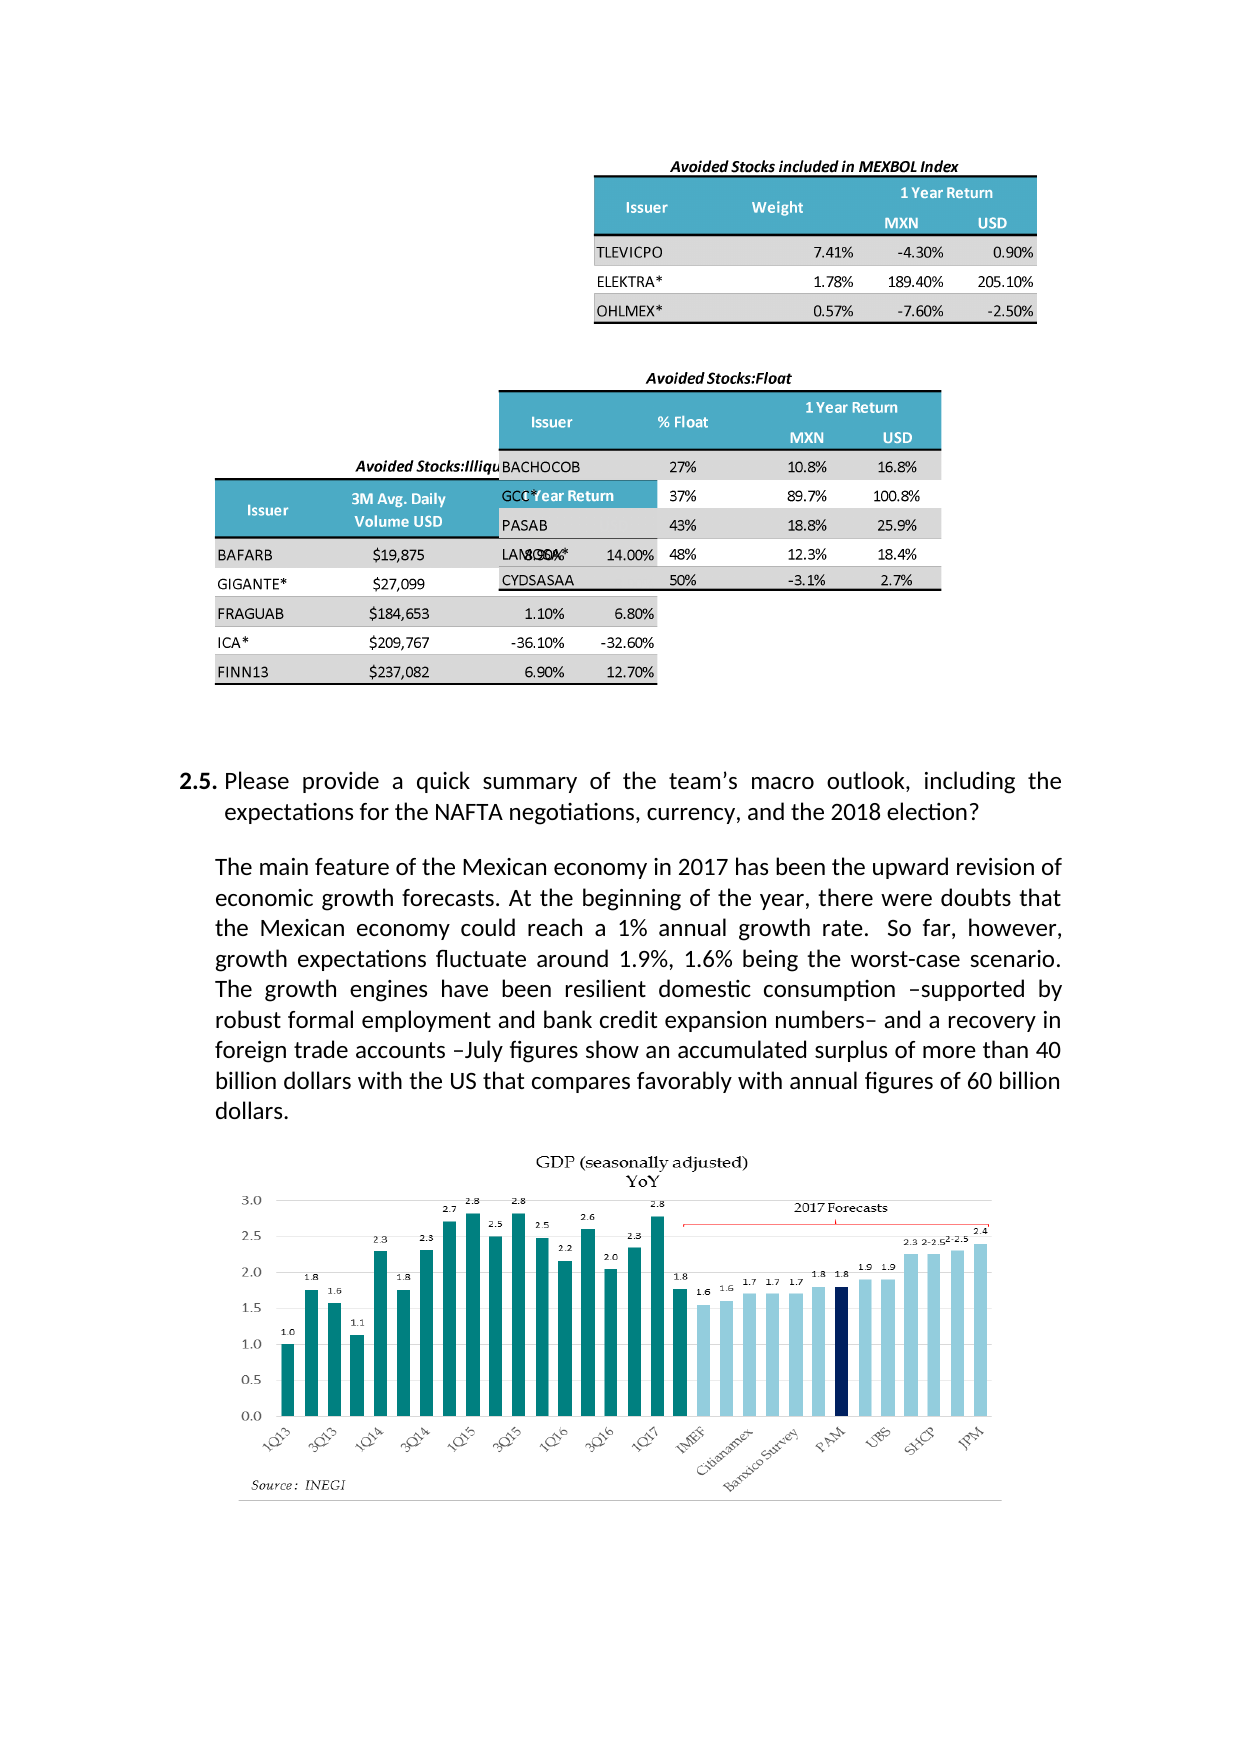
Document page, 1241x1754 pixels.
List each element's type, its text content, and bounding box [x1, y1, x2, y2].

picture [238, 1151, 1002, 1501]
text The main feature of the Mexican economy in 2017 has been the upward revision of economic growth forecasts. At the beginning of the year, there were doubts that the Mexican economy could reach a 1% annual growth rate. So far, however, growth expectations fluctuate around 1.9%, 1.6% being the worst-case scenario. The growth engines have been resilient domestic consumption –supported by robust formal employment and bank credit expansion numbers– and a recovery in foreign trade accounts –July figures show an accumulated surplus of more than 40 billion dollars with the US that compares favorably with annual figures of 60 billion dollars. [215, 851, 1063, 1126]
list Please provide a quick summary of the team’s macro outlook, including the expectations for the NAFTA negotiations, currency, and the 2018 election? [179, 765, 1063, 826]
picture [593, 147, 1037, 324]
picture [214, 362, 942, 685]
